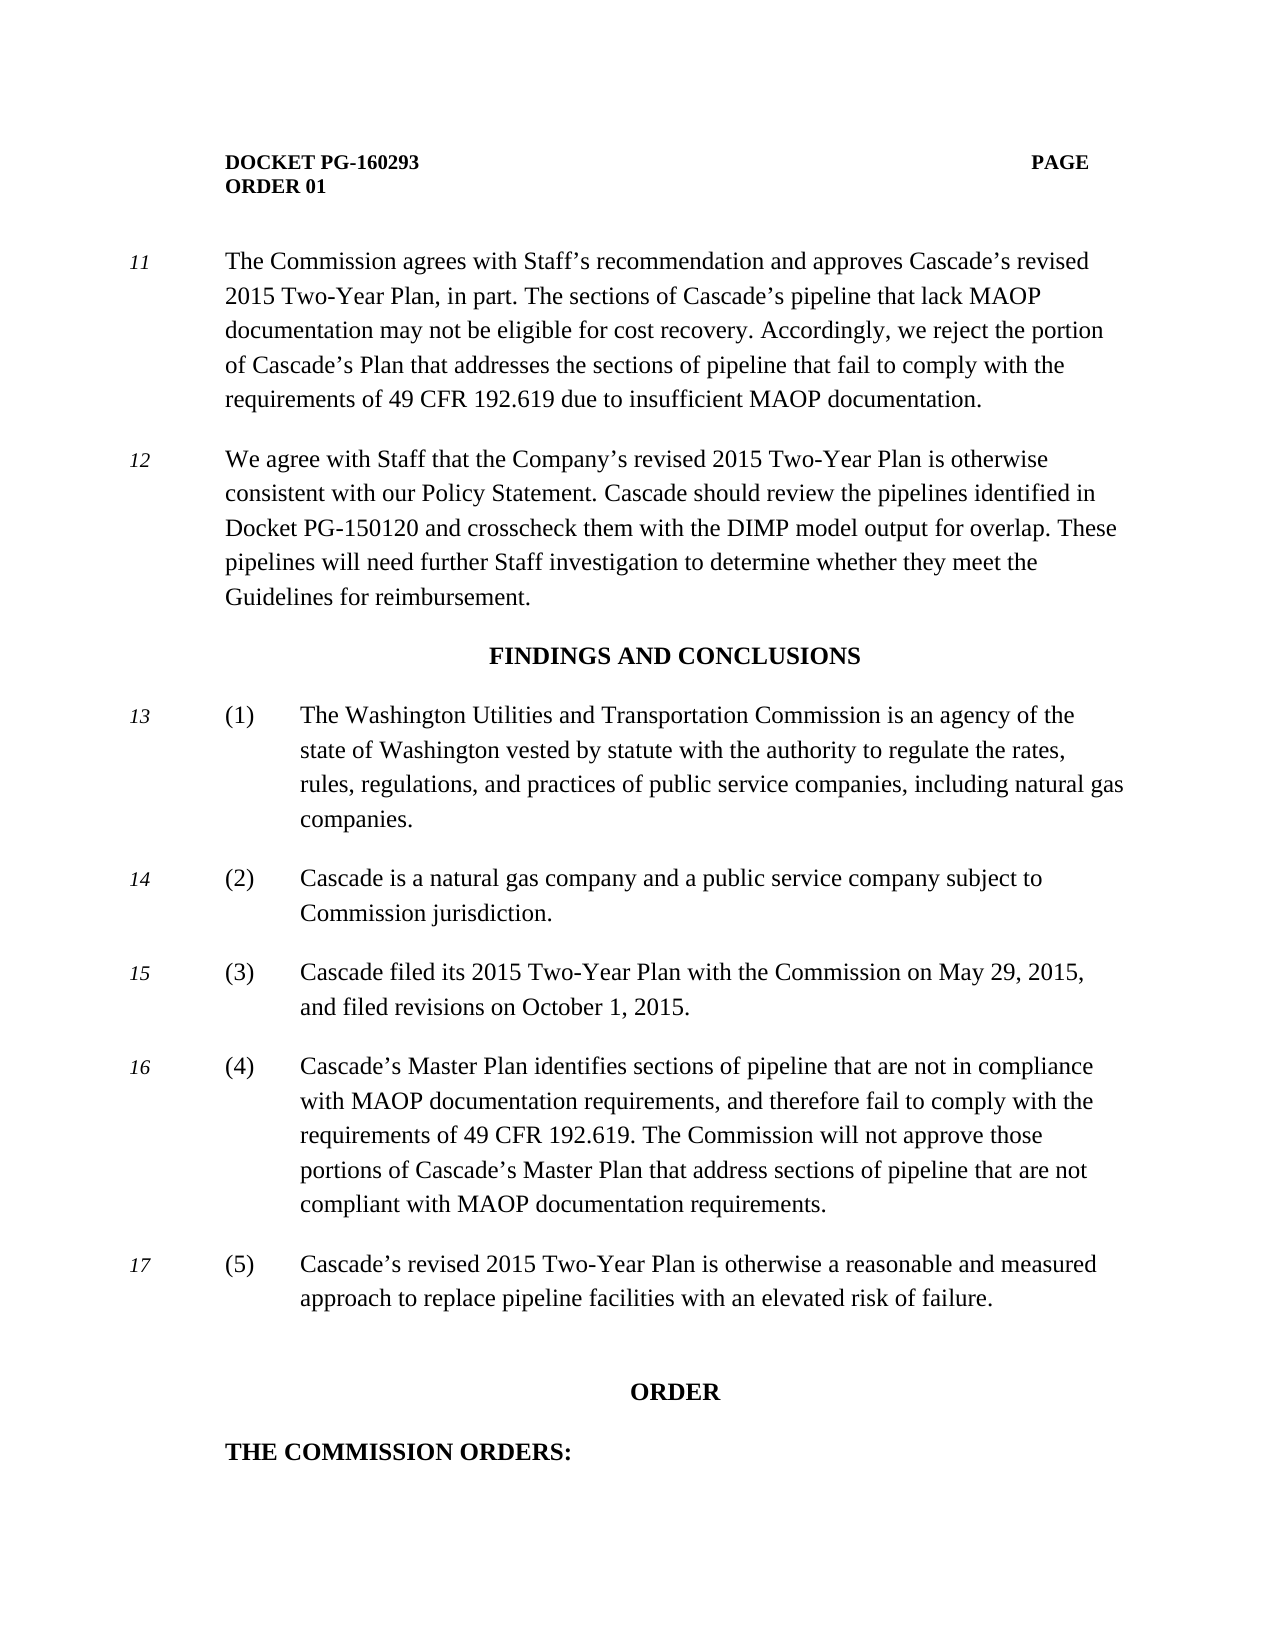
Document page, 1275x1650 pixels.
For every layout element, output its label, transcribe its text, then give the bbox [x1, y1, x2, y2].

text FINDINGS AND CONCLUSIONS [225, 641, 1125, 670]
list (2) Cascade is a natural gas company and a public service company subject to Commission jurisdiction. [150, 863, 1125, 927]
list (4) Cascade’s Master Plan identifies sections of pipeline that are not in compliance with MAOP documentation requirements, and therefore fail to comply with the requirements of 49 CFR 192.619. The Commission will not approve those portions of Cascade’s Master Plan that address sections of pipeline that are not compliant with MAOP documentation requirements. [150, 1051, 1125, 1218]
list (3) Cascade filed its 2015 Two-Year Plan with the Commission on May 29, 2015, and filed revisions on October 1, 2015. [150, 957, 1125, 1021]
list (1) The Washington Utilities and Transportation Commission is an agency of the state of Washington vested by statute with the authority to regulate the rates, rules, regulations, and practices of public service companies, including natural gas companies. [150, 701, 1125, 833]
text THE COMMISSION ORDERS: [225, 1437, 1125, 1465]
text ORDER [225, 1377, 1125, 1406]
list (5) Cascade’s revised 2015 Two-Year Plan is otherwise a reasonable and measured approach to replace pipeline facilities with an elevated risk of failure. [150, 1249, 1125, 1346]
list The Commission agrees with Staff’s recommendation and approves Cascade’s revised 2015 Two-Year Plan, in part. The sections of Cascade’s pipeline that lack MAOP documentation may not be eligible for cost recovery. Accordingly, we reject the portion of Cascade’s Plan that addresses the sections of pipeline that fail to comply with the requirements of 49 CFR 192.619 due to insufficient MAOP documentation. [150, 246, 1125, 413]
list We agree with Staff that the Company’s revised 2015 Two-Year Plan is otherwise consistent with our Policy Statement. Cascade should review the pipelines identified in Docket PG-150120 and crosscheck them with the DIMP model output for overlap. These pipelines will need further Staff investigation to determine whether they meet the Guidelines for reimbursement. [150, 444, 1125, 610]
